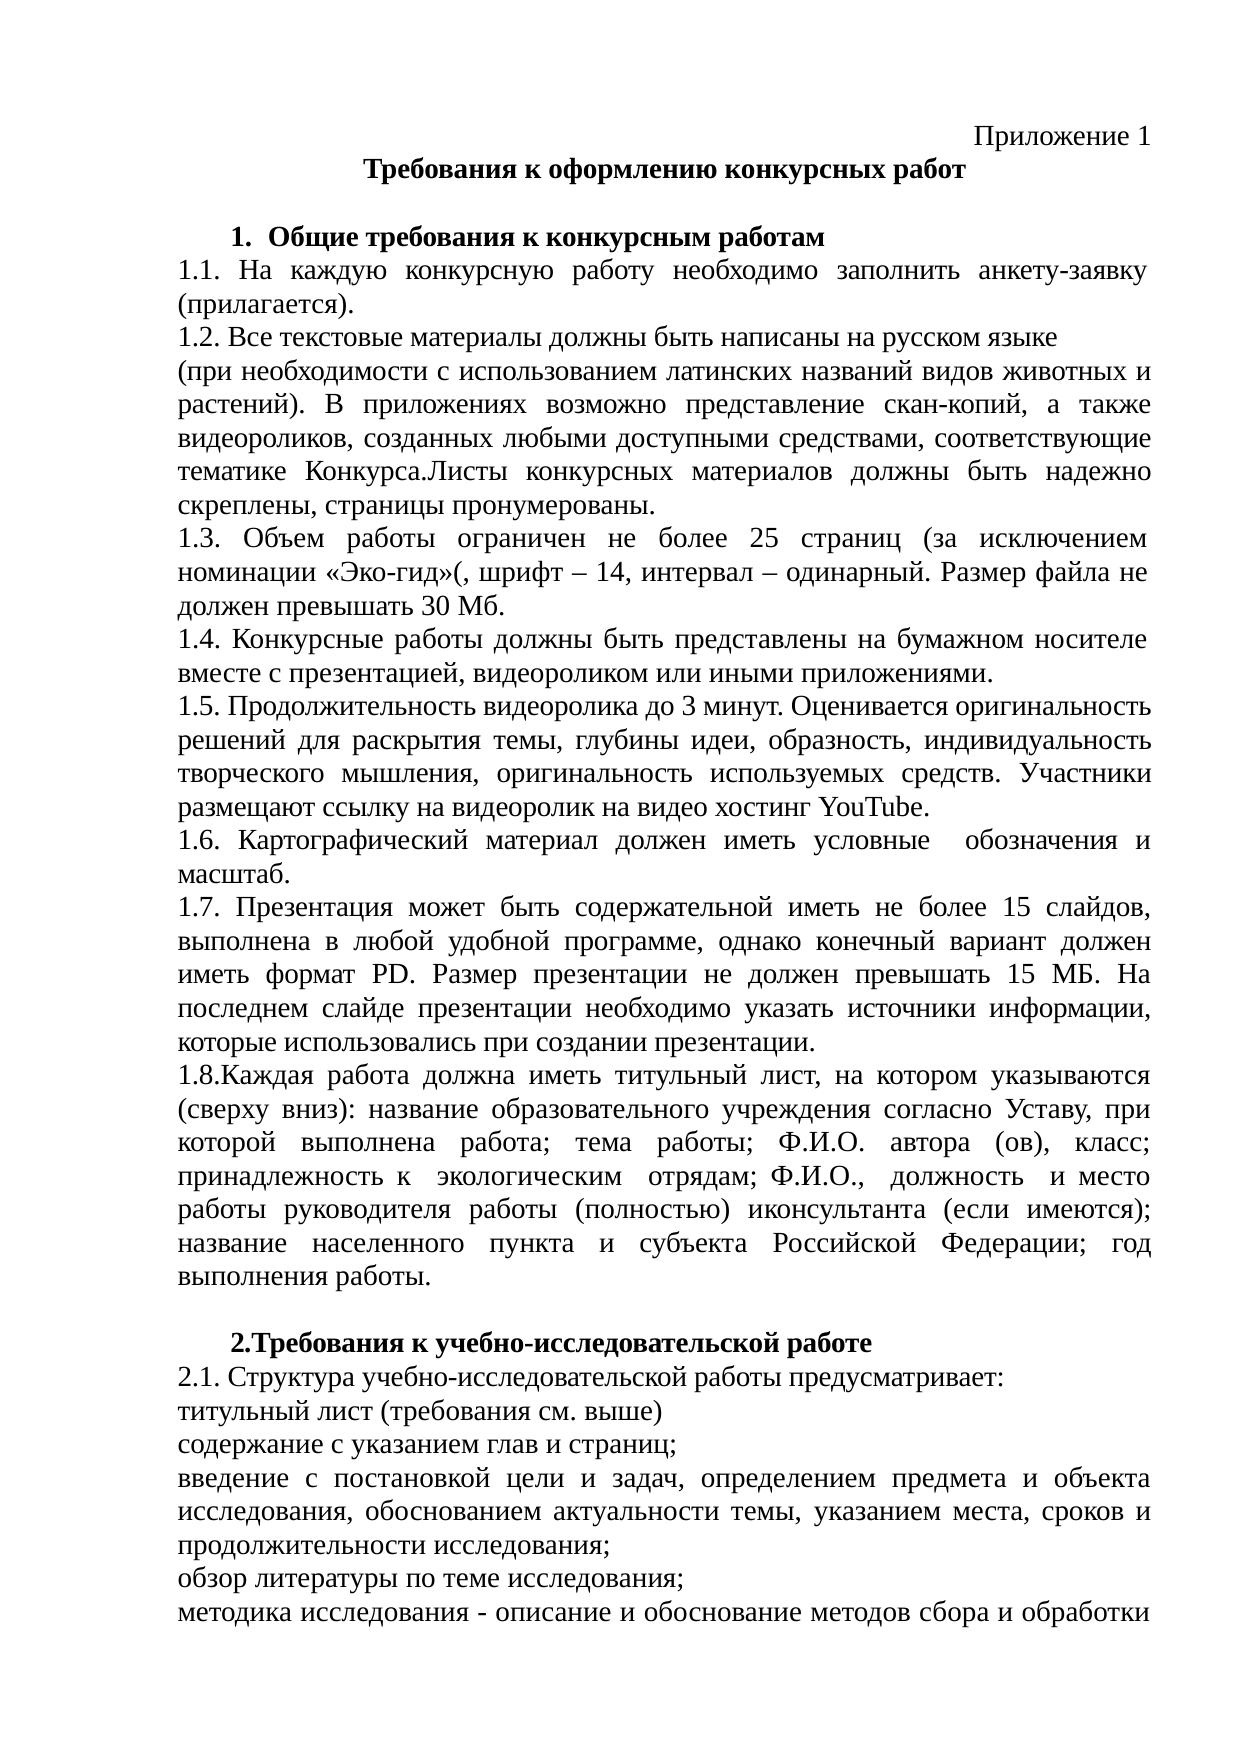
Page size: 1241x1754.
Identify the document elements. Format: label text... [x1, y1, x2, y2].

text обзор литературы по теме исследования; [177, 1560, 1151, 1594]
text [177, 1594, 1152, 1627]
text (при необходимости с использованием латинских названий видов животных и растений). В приложениях возможно представление скан-копий, а также видеороликов, созданных любыми доступными средствами, соответствующие тематике Конкурса.Листы конкурсных материалов должны быть надежно скреплены, страницы пронумерованы. [177, 353, 1152, 521]
text 1.6. Картографический материал должен иметь условные обозначения и масштаб. [177, 822, 1152, 889]
text титульный лист (требования см. выше) [177, 1393, 1151, 1426]
text 1.8.Каждая работа должна иметь титульный лист, на котором указываются (сверху вниз): название образовательного учреждения согласно Уставу, при которой выполнена работа; тема работы; Ф.И.О. автора (ов), класс; принадлежность к экологическим отрядам; Ф.И.О., должность и место работы руководителя работы (полностью) иконсультанта (если имеются); название населенного пункта и субъекта Российской Федерации; год выполнения работы. [177, 1057, 1152, 1292]
text Приложение 1 [177, 118, 1152, 152]
text 1.1. На каждую конкурсную работу необходимо заполнить анкету-заявку (прилагается). [177, 252, 1148, 319]
text 1.4. Конкурсные работы должны быть представлены на бумажном носителе вместе с презентацией, видеороликом или иными приложениями. [177, 621, 1148, 688]
text 1.3. Объем работы ограничен не более 25 страниц (за исключением номинации «Эко-гид»(, шрифт – 14, интервал – одинарный. Размер файла не должен превышать 30 Мб. [177, 521, 1148, 621]
text 1.5. Продолжительность видеоролика до 3 минут. Оценивается оригинальность решений для раскрытия темы, глубины идеи, образность, индивидуальность творческого мышления, оригинальность используемых средств. Участники размещают ссылку на видеоролик на видео хостинг YouTube. [177, 688, 1152, 822]
text 2.Требования к учебно-исследовательской работе [230, 1326, 1152, 1359]
text содержание с указанием глав и страниц; [177, 1426, 1151, 1460]
text 2.1. Структура учебно-исследовательской работы предусматривает: [177, 1359, 1152, 1393]
list Общие требования к конкурсным работам [230, 219, 1152, 252]
text 1.2. Все текстовые материалы должны быть написаны на русском языке [177, 319, 1152, 353]
text введение с постановкой цели и задач, определением предмета и объекта исследования, обоснованием актуальности темы, указанием места, сроков и продолжительности исследования; [177, 1460, 1151, 1560]
text Требования к оформлению конкурсных работ [177, 152, 1152, 185]
text 1.7. Презентация может быть содержательной иметь не более 15 слайдов, выполнена в любой удобной программе, однако конечный вариант должен иметь формат PD. Размер презентации не должен превышать 15 МБ. На последнем слайде презентации необходимо указать источники информации, которые использовались при создании презентации. [177, 889, 1152, 1057]
